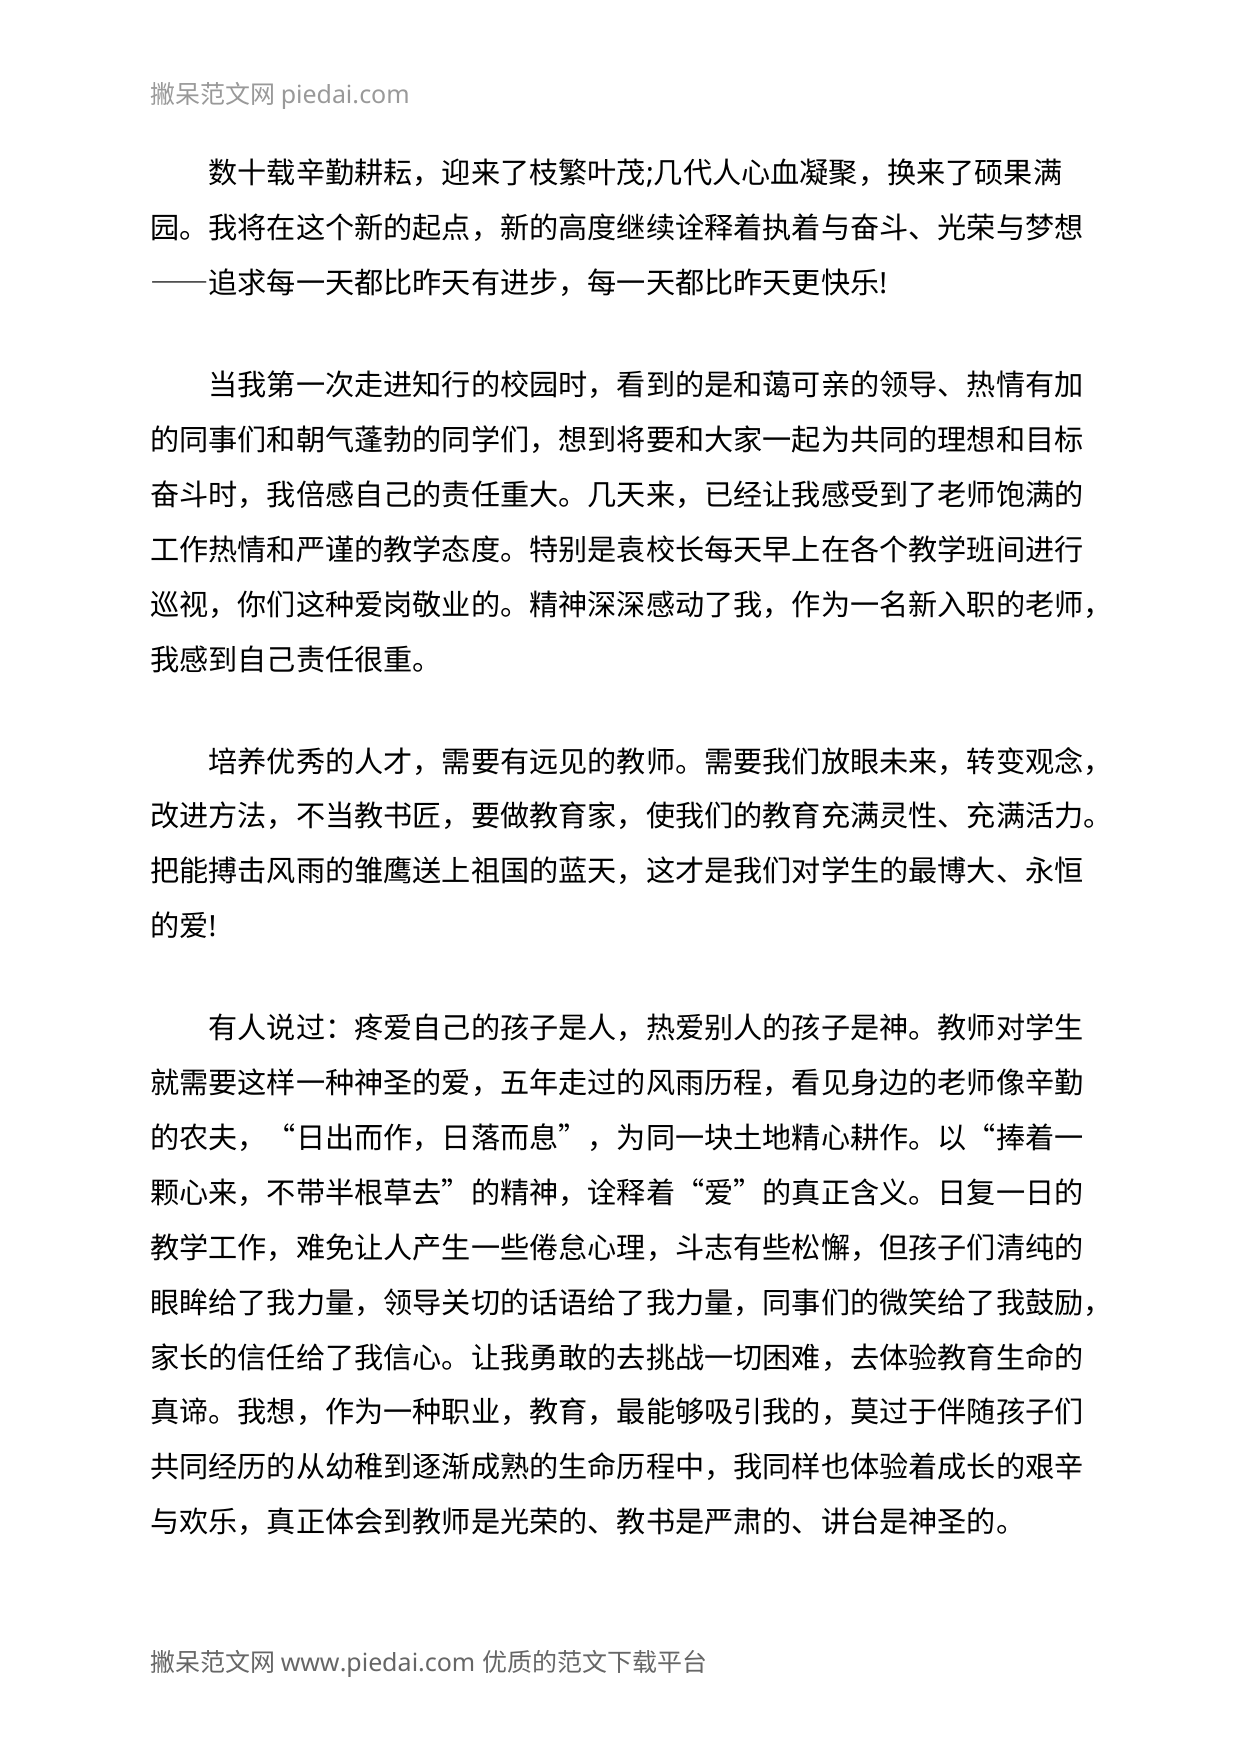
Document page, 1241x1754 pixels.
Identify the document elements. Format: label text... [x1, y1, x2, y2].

text 培养优秀的人才，需要有远见的教师。需要我们放眼未来，转变观念，改进方法，不当教书匠，要做教育家，使我们的教育充满灵性、充满活力。把能搏击风雨的雏鹰送上祖国的蓝天，这才是我们对学生的最博大、永恒的爱! [150, 738, 1090, 945]
text 当我第一次走进知行的校园时，看到的是和蔼可亲的领导、热情有加的同事们和朝气蓬勃的同学们，想到将要和大家一起为共同的理想和目标奋斗时，我倍感自己的责任重大。几天来，已经让我感受到了老师饱满的工作热情和严谨的教学态度。特别是袁校长每天早上在各个教学班间进行巡视，你们这种爱岗敬业的。精神深深感动了我，作为一名新入职的老师，我感到自己责任很重。 [150, 362, 1090, 679]
text 数十载辛勤耕耘，迎来了枝繁叶茂;几代人心血凝聚，换来了硕果满园。我将在这个新的起点，新的高度继续诠释着执着与奋斗、光荣与梦想——追求每一天都比昨天有进步，每一天都比昨天更快乐! [150, 150, 1090, 302]
text 有人说过：疼爱自己的孩子是人，热爱别人的孩子是神。教师对学生就需要这样一种神圣的爱，五年走过的风雨历程，看见身边的老师像辛勤的农夫，“日出而作，日落而息”，为同一块土地精心耕作。以“捧着一颗心来，不带半根草去”的精神，诠释着“爱”的真正含义。日复一日的教学工作，难免让人产生一些倦怠心理，斗志有些松懈，但孩子们清纯的眼眸给了我力量，领导关切的话语给了我力量，同事们的微笑给了我鼓励，家长的信任给了我信心。让我勇敢的去挑战一切困难，去体验教育生命的真谛。我想，作为一种职业，教育，最能够吸引我的，莫过于伴随孩子们共同经历的从幼稚到逐渐成熟的生命历程中，我同样也体验着成长的艰辛与欢乐，真正体会到教师是光荣的、教书是严肃的、讲台是神圣的。 [150, 1005, 1090, 1541]
